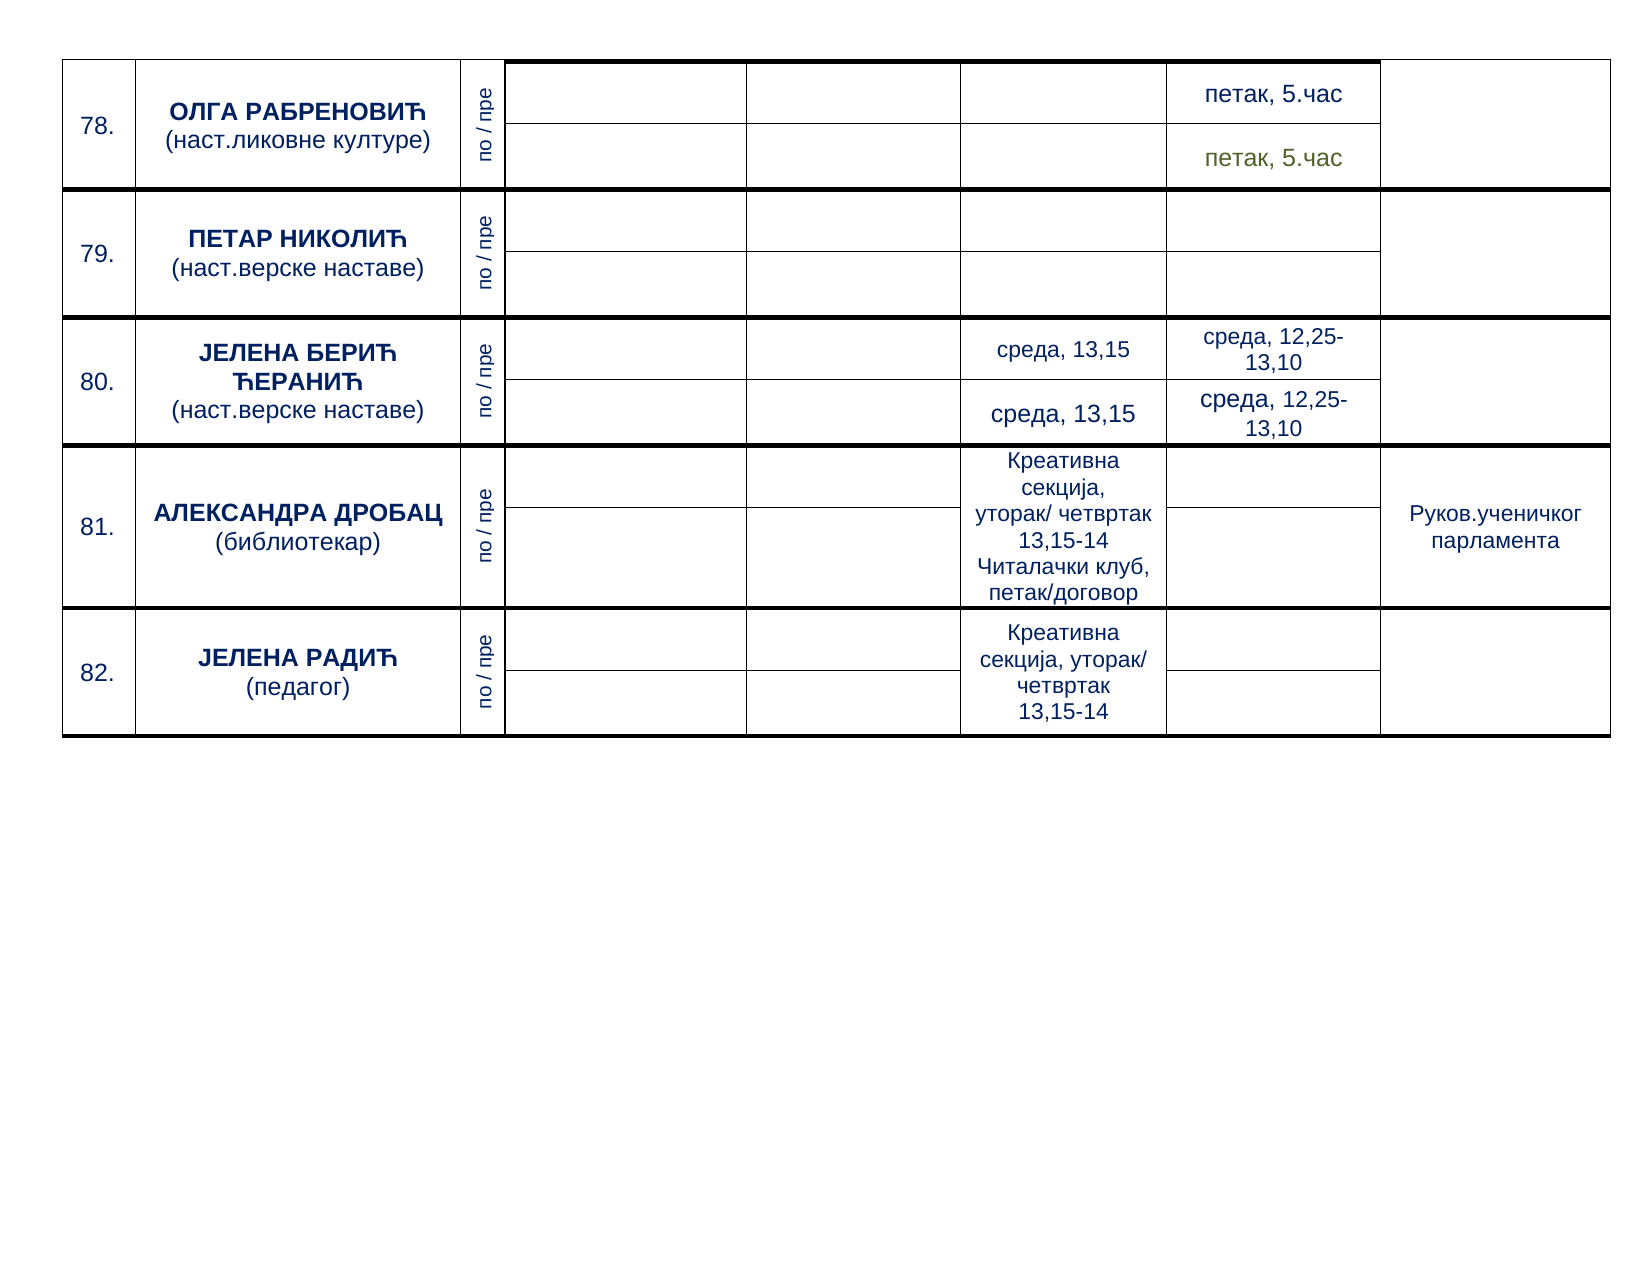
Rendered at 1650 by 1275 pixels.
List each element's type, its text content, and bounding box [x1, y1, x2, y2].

table_cell [63, 192, 135, 315]
table_cell [961, 252, 1166, 315]
table_cell [747, 380, 960, 443]
table_cell петак, 5.час [1167, 124, 1380, 187]
table_cell [1381, 320, 1610, 443]
table_cell среда, 13,15 [961, 320, 1166, 379]
table_cell [506, 508, 746, 606]
table_cell Руков.ученичког парламента [1381, 448, 1610, 606]
table_cell [747, 320, 960, 379]
table_cell по / пре [461, 448, 504, 606]
table_cell по / пре [461, 320, 504, 443]
table_cell [506, 671, 746, 733]
table_cell [1167, 508, 1380, 606]
table_cell [747, 508, 960, 606]
table_cell Креативна секција, уторак/ четвртак 13,15-14 Читалачки клуб, петак/договор [961, 448, 1166, 606]
table_cell [747, 671, 960, 733]
table_cell [506, 610, 746, 669]
table_cell ЈЕЛЕНА БЕРИЋ ЋЕРАНИЋ (наст.верске наставе) [136, 320, 460, 443]
table_cell [1381, 192, 1610, 315]
table_cell среда, 12,25-13,10 [1167, 320, 1380, 379]
table_cell [1167, 252, 1380, 315]
table_cell [63, 610, 135, 733]
table_cell [1381, 610, 1610, 733]
table_cell [63, 60, 135, 187]
table_cell по / пре [461, 610, 504, 733]
table_cell [506, 124, 746, 187]
table_cell [1381, 60, 1610, 187]
table_cell [63, 448, 135, 606]
table_cell [63, 320, 135, 443]
table_cell среда, 12,25-13,10 [1167, 380, 1380, 443]
table_cell ЈЕЛЕНА РАДИЋ (педагог) [136, 610, 460, 733]
table_cell [1167, 192, 1380, 251]
table_cell [747, 610, 960, 669]
table_cell [506, 448, 746, 507]
table_cell [961, 192, 1166, 251]
table_cell [747, 64, 960, 123]
table_cell [747, 124, 960, 187]
table_cell [747, 192, 960, 251]
table_cell петак, 5.час [1167, 64, 1380, 123]
table_cell среда, 13,15 [961, 380, 1166, 443]
table_cell [506, 380, 746, 443]
table_cell по / пре [461, 60, 504, 187]
table_cell [506, 64, 746, 123]
table_cell [1167, 448, 1380, 507]
table_cell ОЛГА РАБРЕНОВИЋ (наст.ликовне културе) [136, 60, 460, 187]
table_cell Креативна секција, уторак/ четвртак 13,15-14 [961, 610, 1166, 733]
table_cell [1167, 671, 1380, 733]
table_cell АЛЕКСАНДРА ДРОБАЦ (библиотекар) [136, 448, 460, 606]
table_cell [747, 448, 960, 507]
table_cell [506, 192, 746, 251]
table_cell [506, 320, 746, 379]
table_cell по / пре [461, 192, 504, 315]
table_cell [506, 252, 746, 315]
table_cell ПЕТАР НИКОЛИЋ (наст.верске наставе) [136, 192, 460, 315]
table_cell [961, 124, 1166, 187]
table_cell [747, 252, 960, 315]
table_cell [961, 64, 1166, 123]
table_cell [1167, 610, 1380, 669]
